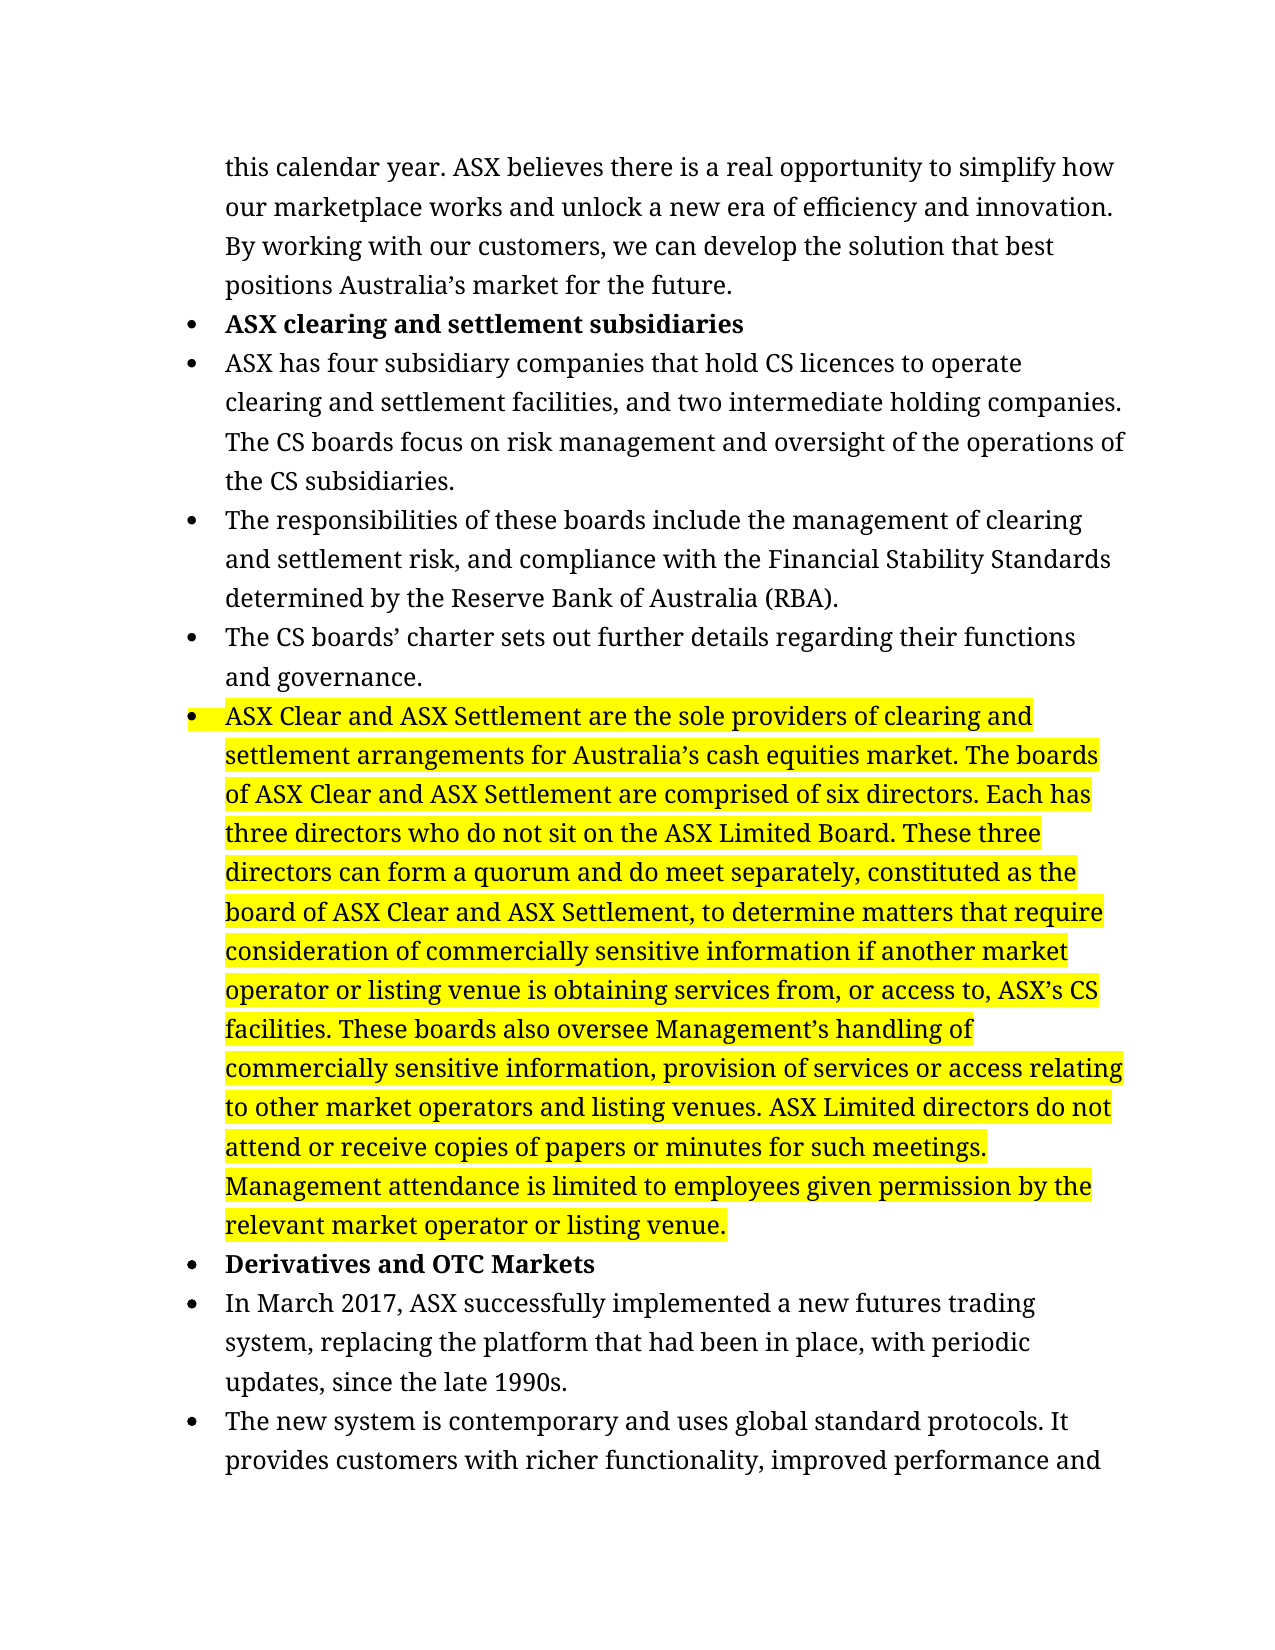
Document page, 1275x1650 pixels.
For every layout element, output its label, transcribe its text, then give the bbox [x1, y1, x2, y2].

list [187, 1403, 1125, 1477]
list In March 2017, ASX successfully implemented a new futures trading system, replacing the platform that had been in place, with periodic updates, since the late 1990s. [187, 1286, 1125, 1398]
list ASX Clear and ASX Settlement are the sole providers of clearing and settlement arrangements for Australia’s cash equities market. The boards of ASX Clear and ASX Settlement are comprised of six directors. Each has three directors who do not sit on the ASX Limited Board. These three directors can form a quorum and do meet separately, constituted as the board of ASX Clear and ASX Settlement, to determine matters that require consideration of commercially sensitive information if another market operator or listing venue is obtaining services from, or access to, ASX’s CS facilities. These boards also oversee Management’s handling of commercially sensitive information, provision of services or access relating to other market operators and listing venues. ASX Limited directors do not attend or receive copies of papers or minutes for such meetings. Management attendance is limited to employees given permission by the relevant market operator or listing venue. [187, 698, 1125, 1242]
list ASX has four subsidiary companies that hold CS licences to operate clearing and settlement facilities, and two intermediate holding companies. The CS boards focus on risk management and oversight of the operations of the CS subsidiaries. [187, 346, 1125, 497]
list The responsibilities of these boards include the management of clearing and settlement risk, and compliance with the Financial Stability Standards determined by the Reserve Bank of Australia (RBA). [187, 502, 1125, 615]
list The CS boards’ charter sets out further details regarding their functions and governance. [187, 620, 1125, 693]
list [187, 150, 1125, 302]
list Derivatives and OTC Markets [187, 1247, 1125, 1281]
list ASX clearing and settlement subsidiaries [187, 307, 1125, 341]
